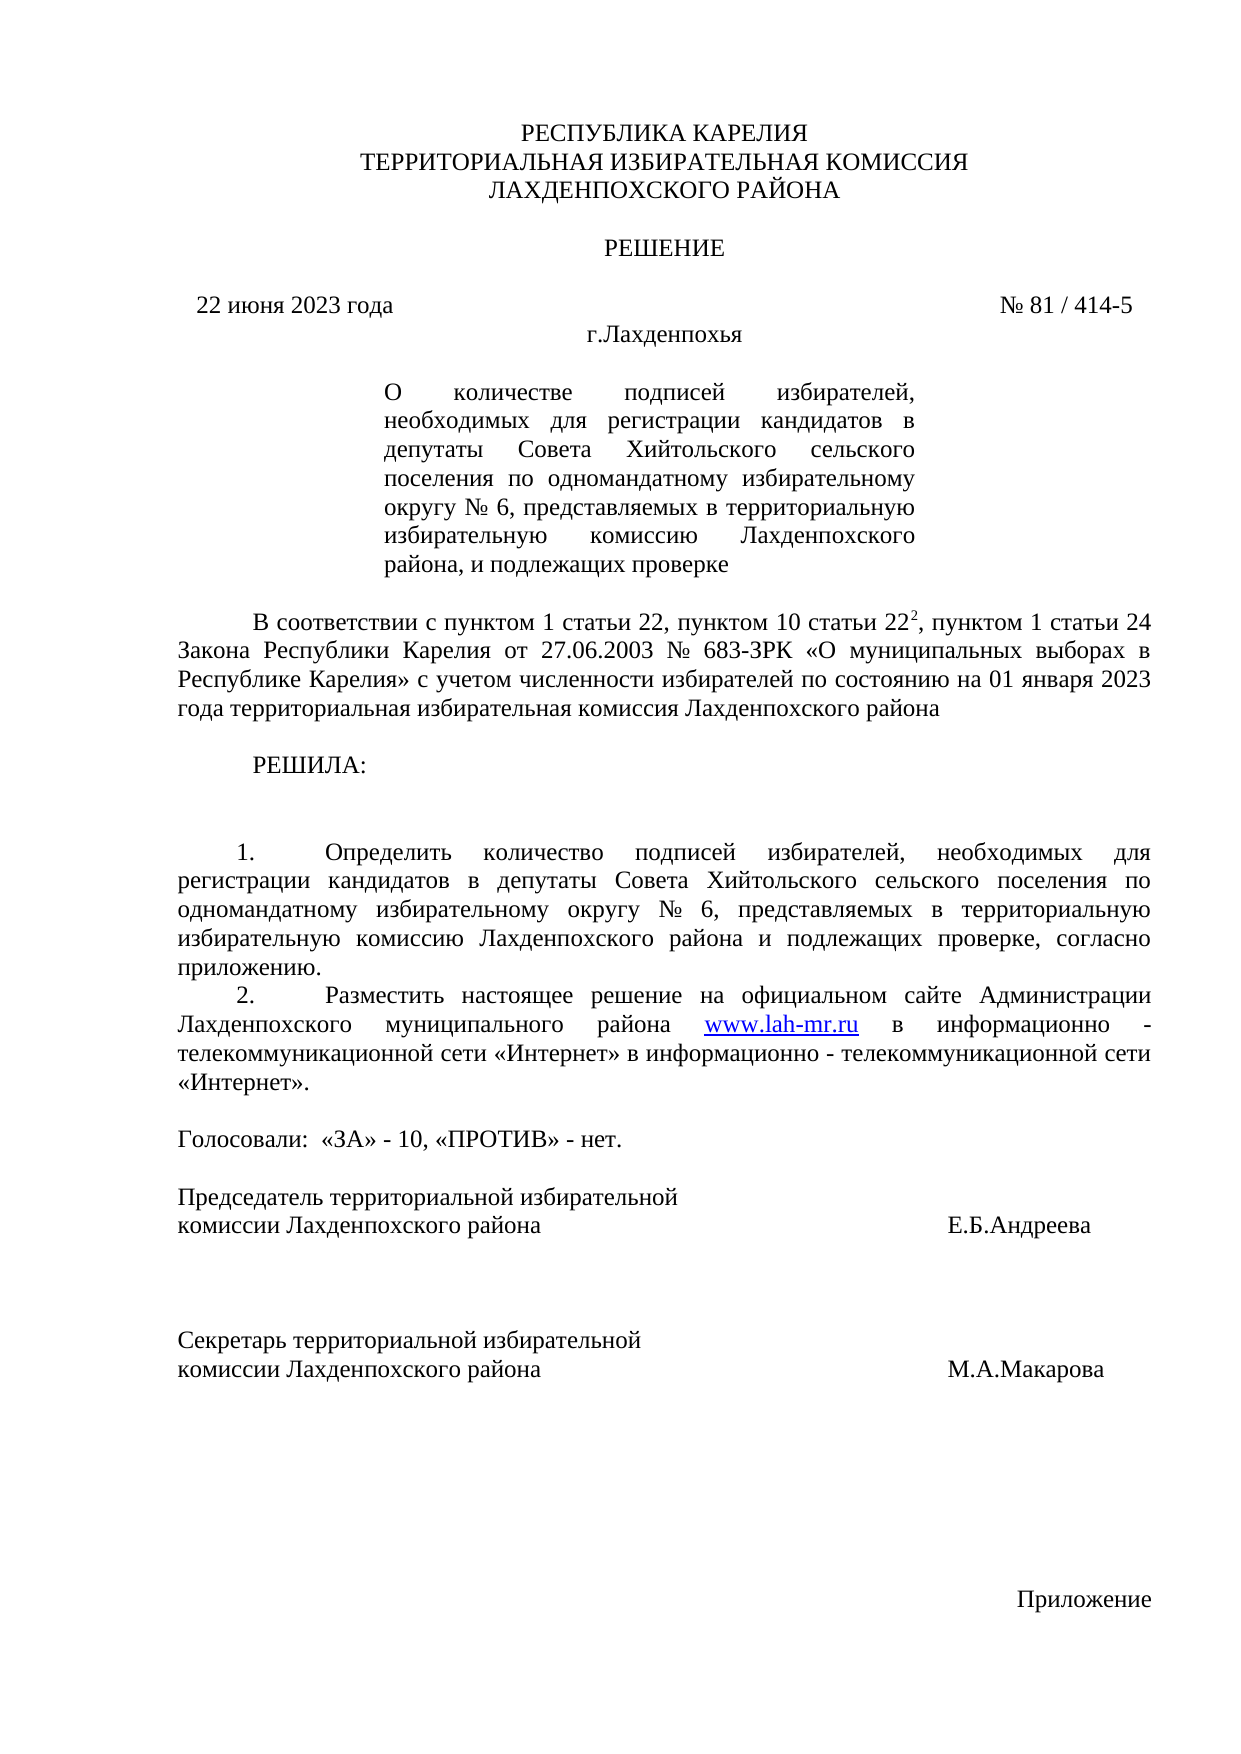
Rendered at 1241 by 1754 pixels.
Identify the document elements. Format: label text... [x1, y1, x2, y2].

text РЕСПУБЛИКА КАРЕЛИЯ [177, 118, 1152, 147]
text О количестве подписей избирателей, необходимых для регистрации кандидатов в депутаты Совета Хийтольского сельского поселения по одномандатному избирательному округу № 6, представляемых в территориальную избирательную комиссию Лахденпохского района, и подлежащих проверке [384, 377, 915, 578]
text комиссии Лахденпохского района М.А.Макарова [177, 1354, 1152, 1383]
text Председатель территориальной избирательной [177, 1182, 1152, 1211]
text Голосовали: «ЗА» - 10, «ПРОТИВ» - нет. [177, 1124, 1152, 1153]
text РЕШИЛА: [177, 751, 1152, 779]
text Приложение [650, 1584, 1152, 1613]
text Секретарь территориальной избирательной [177, 1326, 1152, 1354]
list Разместить настоящее решение на официальном сайте Администрации Лахденпохского муниципального района www.lah-mr.ru в информационно - телекоммуникационной сети «Интернет» в информационно - телекоммуникационной сети «Интернет». [177, 981, 1152, 1096]
text комиссии Лахденпохского района Е.Б.Андреева [177, 1211, 1152, 1239]
list Определить количество подписей избирателей, необходимых для регистрации кандидатов в депутаты Совета Хийтольского сельского поселения по одномандатному избирательному округу № 6, представляемых в территориальную избирательную комиссию Лахденпохского района и подлежащих проверке, согласно приложению. [177, 837, 1152, 981]
text 22 июня 2023 года № 81 / 414-5 г.Лахденпохья [177, 291, 1152, 348]
text ТЕРРИТОРИАЛЬНАЯ ИЗБИРАТЕЛЬНАЯ КОМИССИЯ [177, 147, 1152, 176]
text В соответствии с пунктом 1 статьи 22, пунктом 10 статьи 222, пунктом 1 статьи 24 Закона Республики Карелия от 27.06.2003 № 683-ЗРК «О муниципальных выборах в Республике Карелия» с учетом численности избирателей по состоянию на 01 января 2023 года территориальная избирательная комиссия Лахденпохского района [177, 607, 1152, 722]
text ЛАХДЕНПОХСКОГО РАЙОНА [177, 176, 1152, 204]
text РЕШЕНИЕ [177, 233, 1152, 262]
